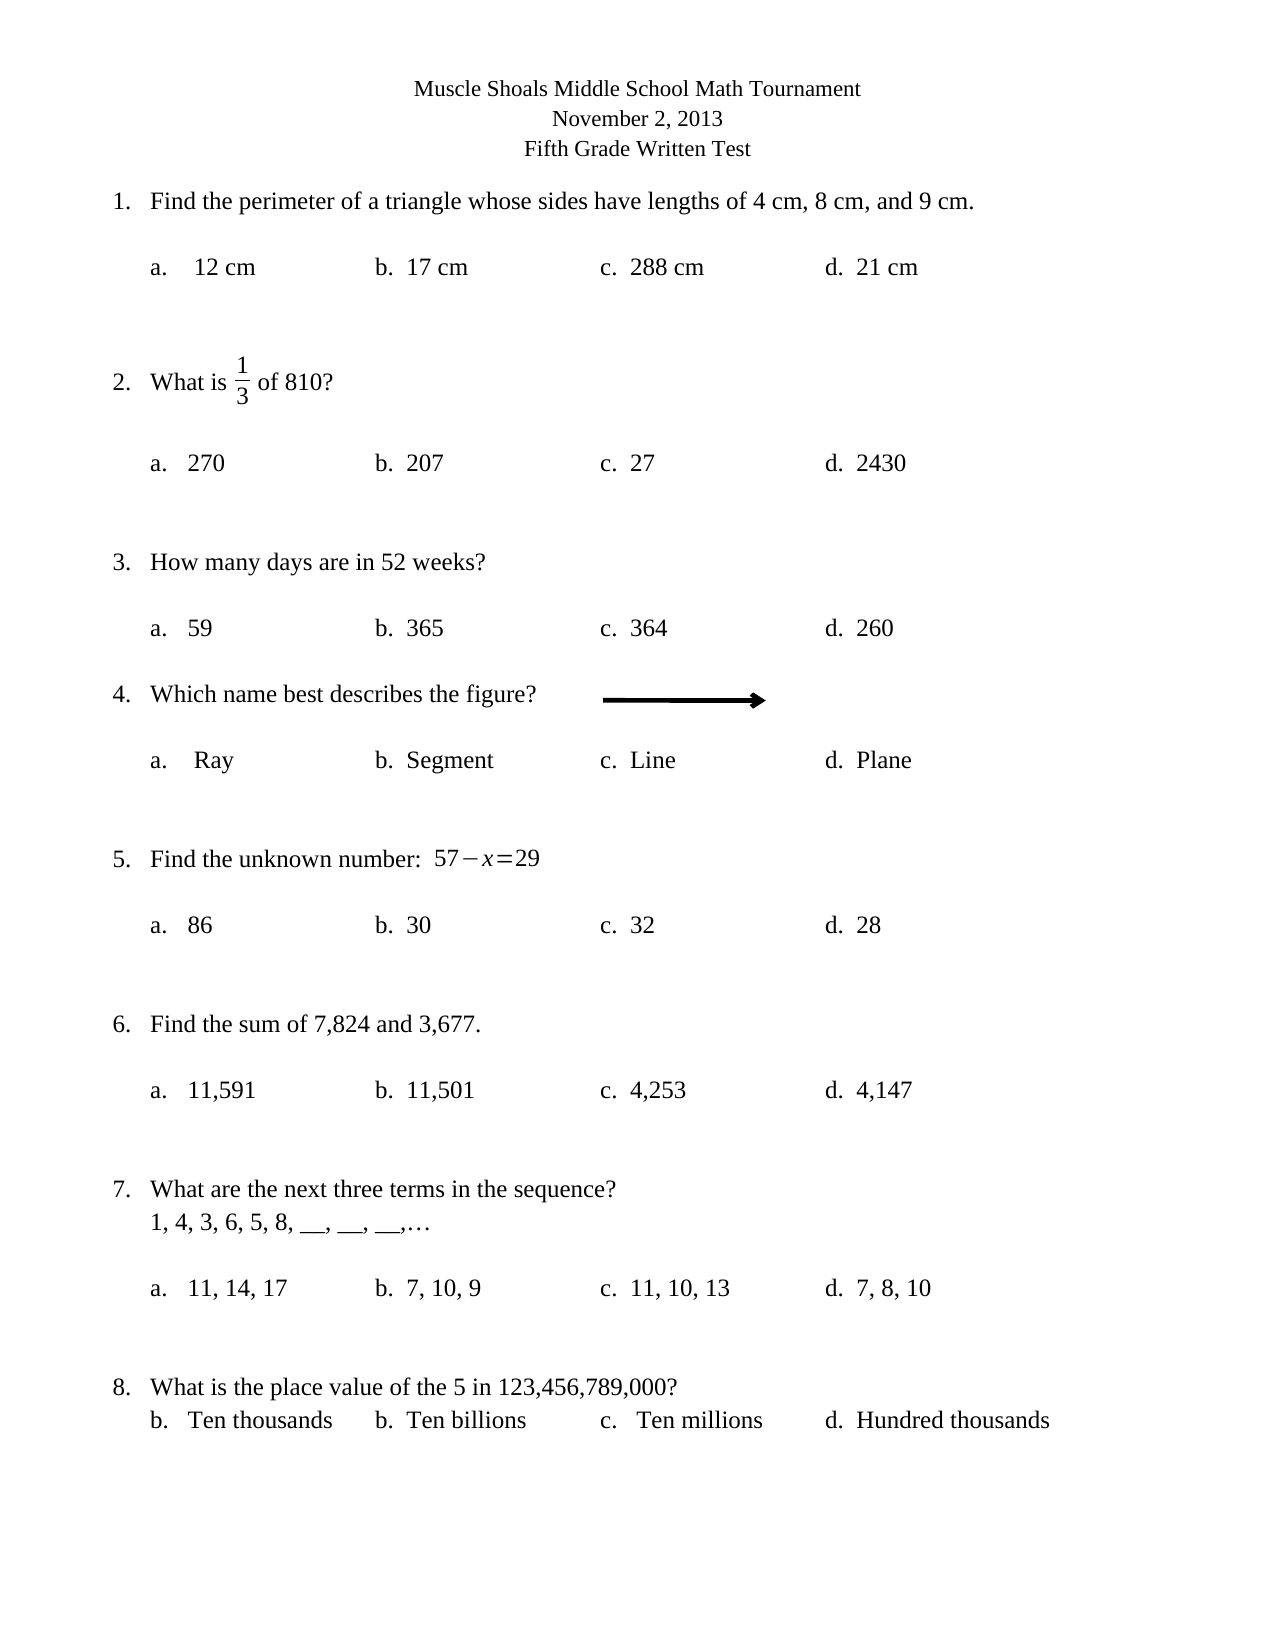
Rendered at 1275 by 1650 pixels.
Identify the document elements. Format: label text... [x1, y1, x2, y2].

list 11,591 b. 11,501 c. 4,253 d. 4,147 [150, 1075, 1200, 1104]
list 86 b. 30 c. 32 d. 28 [150, 910, 1200, 939]
list Find the unknown number: [112, 844, 1200, 873]
list Ray b. Segment c. Line d. Plane [150, 745, 1200, 774]
list Which name best describes the figure? [112, 679, 1200, 708]
list Find the sum of 7,824 and 3,677. [112, 1009, 1200, 1038]
list Ten thousands b. Ten billions c. Ten millions d. Hundred thousands [150, 1405, 1200, 1434]
list Find the perimeter of a triangle whose sides have lengths of 4 cm, 8 cm, and 9 cm. [112, 186, 1200, 215]
list 59 b. 365 c. 364 d. 260 [150, 613, 1200, 642]
list What is of 810? [112, 352, 1200, 411]
list 11, 14, 17 b. 7, 10, 9 c. 11, 10, 13 d. 7, 8, 10 [150, 1273, 1200, 1302]
list 1, 4, 3, 6, 5, 8, __, __, __,… [150, 1207, 1200, 1236]
list What is the place value of the 5 in 123,456,789,000? [112, 1372, 1200, 1401]
list What are the next three terms in the sequence? [112, 1174, 1200, 1203]
list How many days are in 52 weeks? [112, 547, 1200, 576]
list 270 b. 207 c. 27 d. 2430 [150, 448, 1200, 477]
list 12 cm b. 17 cm c. 288 cm d. 21 cm [150, 252, 1200, 281]
